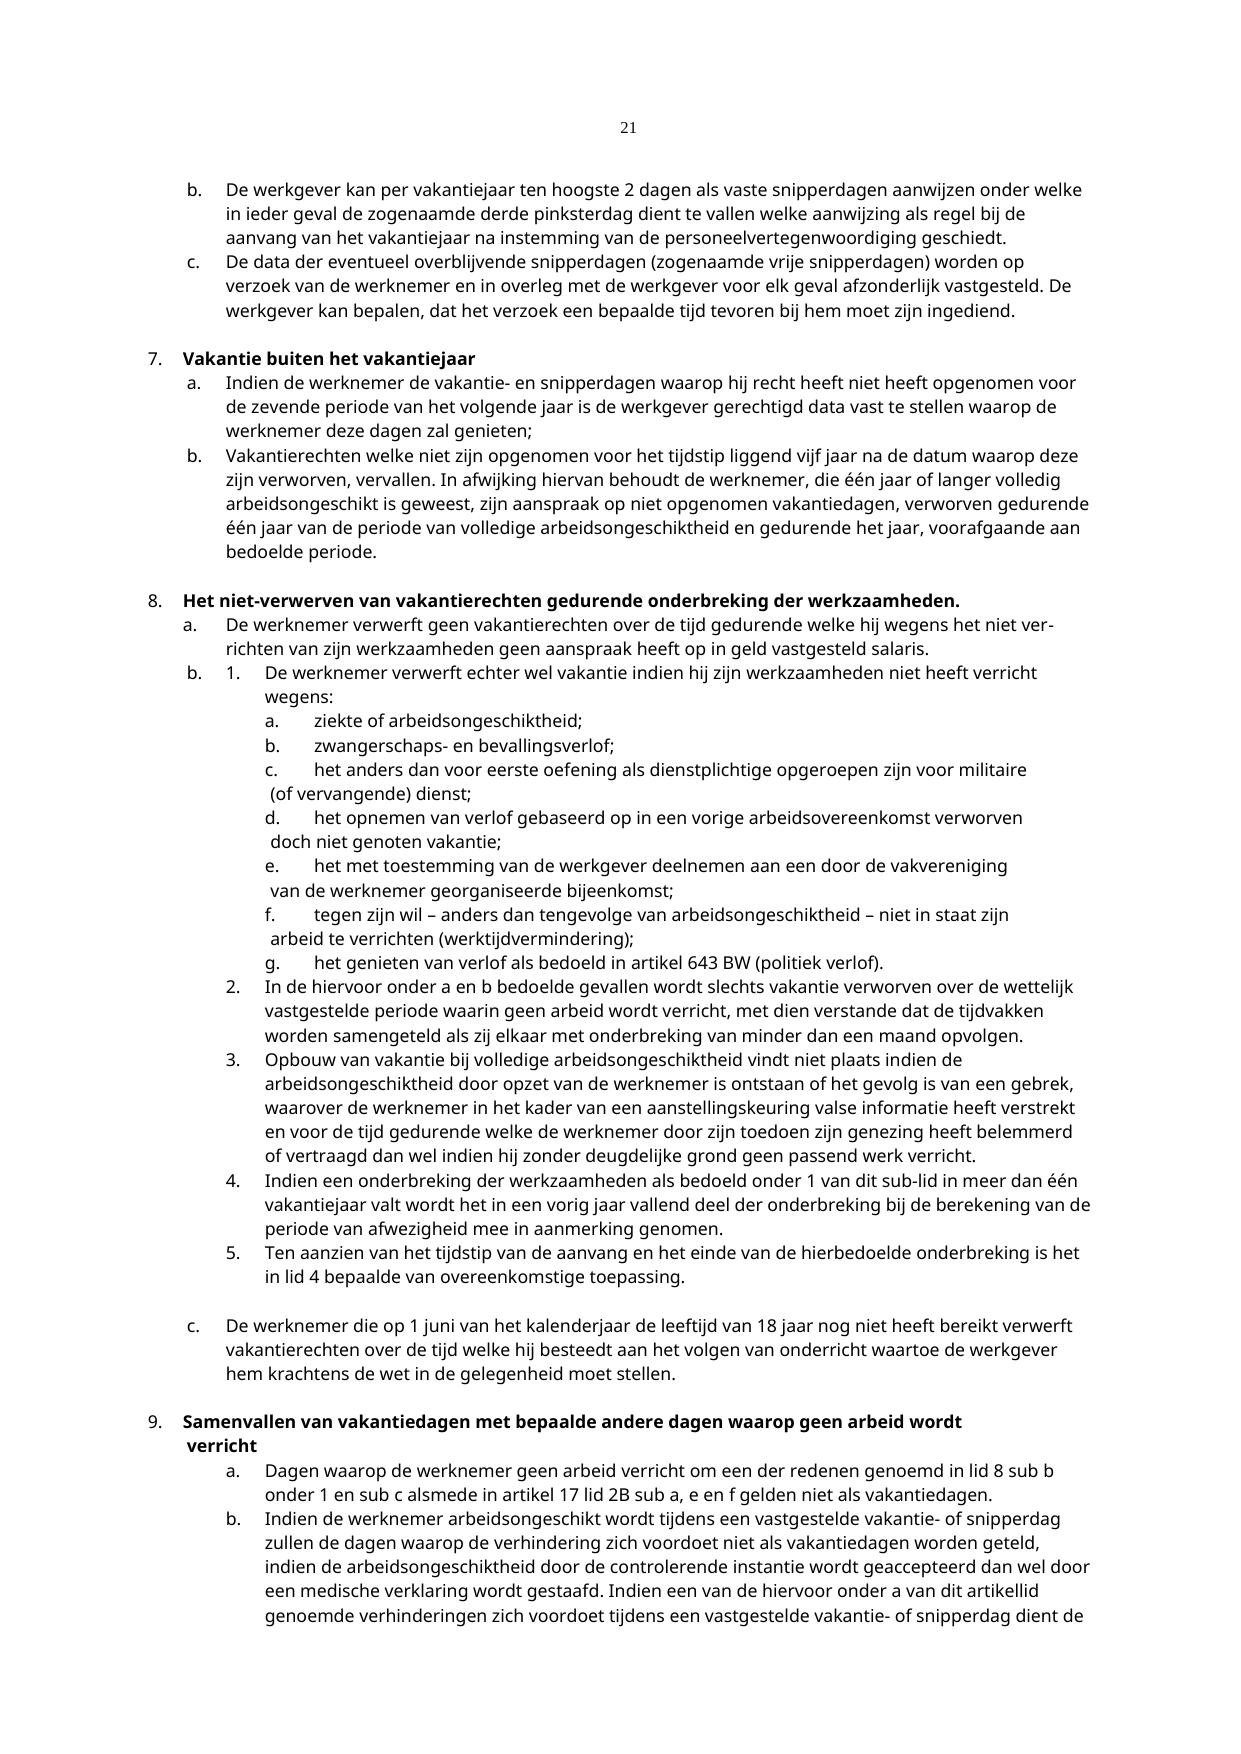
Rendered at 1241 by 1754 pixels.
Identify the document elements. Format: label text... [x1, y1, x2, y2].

text b. Vakantierechten welke niet zijn opgenomen voor het tijdstip liggend vijf jaar na de datum waarop deze zijn verworven, vervallen. In afwijking hiervan behoudt de werknemer, die één jaar of langer volledig arbeidsongeschikt is geweest, zijn aanspraak op niet opgenomen vakantiedagen, verworven gedurende één jaar van de periode van volledige arbeidsongeschiktheid en gedurende het jaar, voorafgaande aan bedoelde periode. [187, 443, 1092, 564]
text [226, 1506, 1092, 1627]
text a. Dagen waarop de werknemer geen arbeid verricht om een der redenen genoemd in lid 8 sub b onder 1 en sub c alsmede in artikel 17 lid 2B sub a, e en f gelden niet als vakantiedagen. [226, 1458, 1092, 1506]
text g. het genieten van verlof als bedoeld in artikel 643 BW (politiek verlof). [264, 951, 1092, 975]
text b. De werkgever kan per vakantiejaar ten hoogste 2 dagen als vaste snipperdagen aanwijzen onder welke in ieder geval de zogenaamde derde pinksterdag dient te vallen welke aanwijzing als regel bij de aanvang van het vakantiejaar na instemming van de personeelvertegenwoordiging geschiedt. [187, 177, 1092, 250]
text c. De data der eventueel overblijvende snipperdagen (zogenaamde vrije snipperdagen) worden op verzoek van de werknemer en in overleg met de werkgever voor elk geval afzonderlijk vastgesteld. De werkgever kan bepalen, dat het verzoek een bepaalde tijd tevoren bij hem moet zijn ingediend. [187, 250, 1092, 322]
text c. het anders dan voor eerste oefening als dienstplichtige opgeroepen zijn voor militaire (of vervangende) dienst; [264, 757, 1092, 806]
text f. tegen zijn wil – anders dan tengevolge van arbeidsongeschiktheid – niet in staat zijn arbeid te verrichten (werktijdvermindering); [264, 902, 1092, 951]
text a. Indien de werknemer de vakantie- en snipperdagen waarop hij recht heeft niet heeft opgenomen voor de zevende periode van het volgende jaar is de werkgever gerechtigd data vast te stellen waarop de werknemer deze dagen zal genieten; [187, 371, 1092, 443]
text c. De werknemer die op 1 juni van het kalenderjaar de leeftijd van 18 jaar nog niet heeft bereikt verwerft vakantierechten over de tijd welke hij besteedt aan het volgen van onderricht waartoe de werkgever hem krachtens de wet in de gelegenheid moet stellen. [187, 1313, 1092, 1386]
text b. 1. De werknemer verwerft echter wel vakantie indien hij zijn werkzaamheden niet heeft verricht wegens: [187, 661, 1092, 709]
list In de hiervoor onder a en b bedoelde gevallen wordt slechts vakantie verworven over de wettelijk vastgestelde periode waarin geen arbeid wordt verricht, met dien verstande dat de tijdvakken worden samengeteld als zij elkaar met onderbreking van minder dan een maand opvolgen. [226, 975, 1092, 1047]
text a. ziekte of arbeidsongeschiktheid; [264, 709, 1092, 733]
text 7. Vakantie buiten het vakantiejaar [148, 346, 1092, 371]
text e. het met toestemming van de werkgever deelnemen aan een door de vakvereniging van de werknemer georganiseerde bijeenkomst; [264, 854, 1092, 902]
text 4. Indien een onderbreking der werkzaamheden als bedoeld onder 1 van dit sub-lid in meer dan één vakantiejaar valt wordt het in een vorig jaar vallend deel der onderbreking bij de berekening van de periode van afwezigheid mee in aanmerking genomen. [226, 1168, 1092, 1241]
text 8. Het niet-verwerven van vakantierechten gedurende onderbreking der werkzaamheden. [148, 588, 1092, 612]
text b. zwangerschaps- en bevallingsverlof; [264, 733, 1092, 757]
text 3. Opbouw van vakantie bij volledige arbeidsongeschiktheid vindt niet plaats indien de arbeidsongeschiktheid door opzet van de werknemer is ontstaan of het gevolg is van een gebrek, waarover de werknemer in het kader van een aanstellingskeuring valse informatie heeft verstrekt en voor de tijd gedurende welke de werknemer door zijn toedoen zijn genezing heeft belemmerd of vertraagd dan wel indien hij zonder deugdelijke grond geen passend werk verricht. [226, 1047, 1092, 1168]
text a. De werknemer verwerft geen vakantierechten over de tijd gedurende welke hij wegens het niet verrichten van zijn werkzaamheden geen aanspraak heeft op in geld vastgesteld salaris. [183, 612, 1092, 661]
text 5. Ten aanzien van het tijdstip van de aanvang en het einde van de hierbedoelde onderbreking is het in lid 4 bepaalde van overeenkomstige toepassing. [226, 1241, 1092, 1289]
text 9. Samenvallen van vakantiedagen met bepaalde andere dagen waarop geen arbeid wordt verricht [148, 1410, 1092, 1458]
text d. het opnemen van verlof gebaseerd op in een vorige arbeidsovereenkomst verworven doch niet genoten vakantie; [264, 806, 1092, 854]
